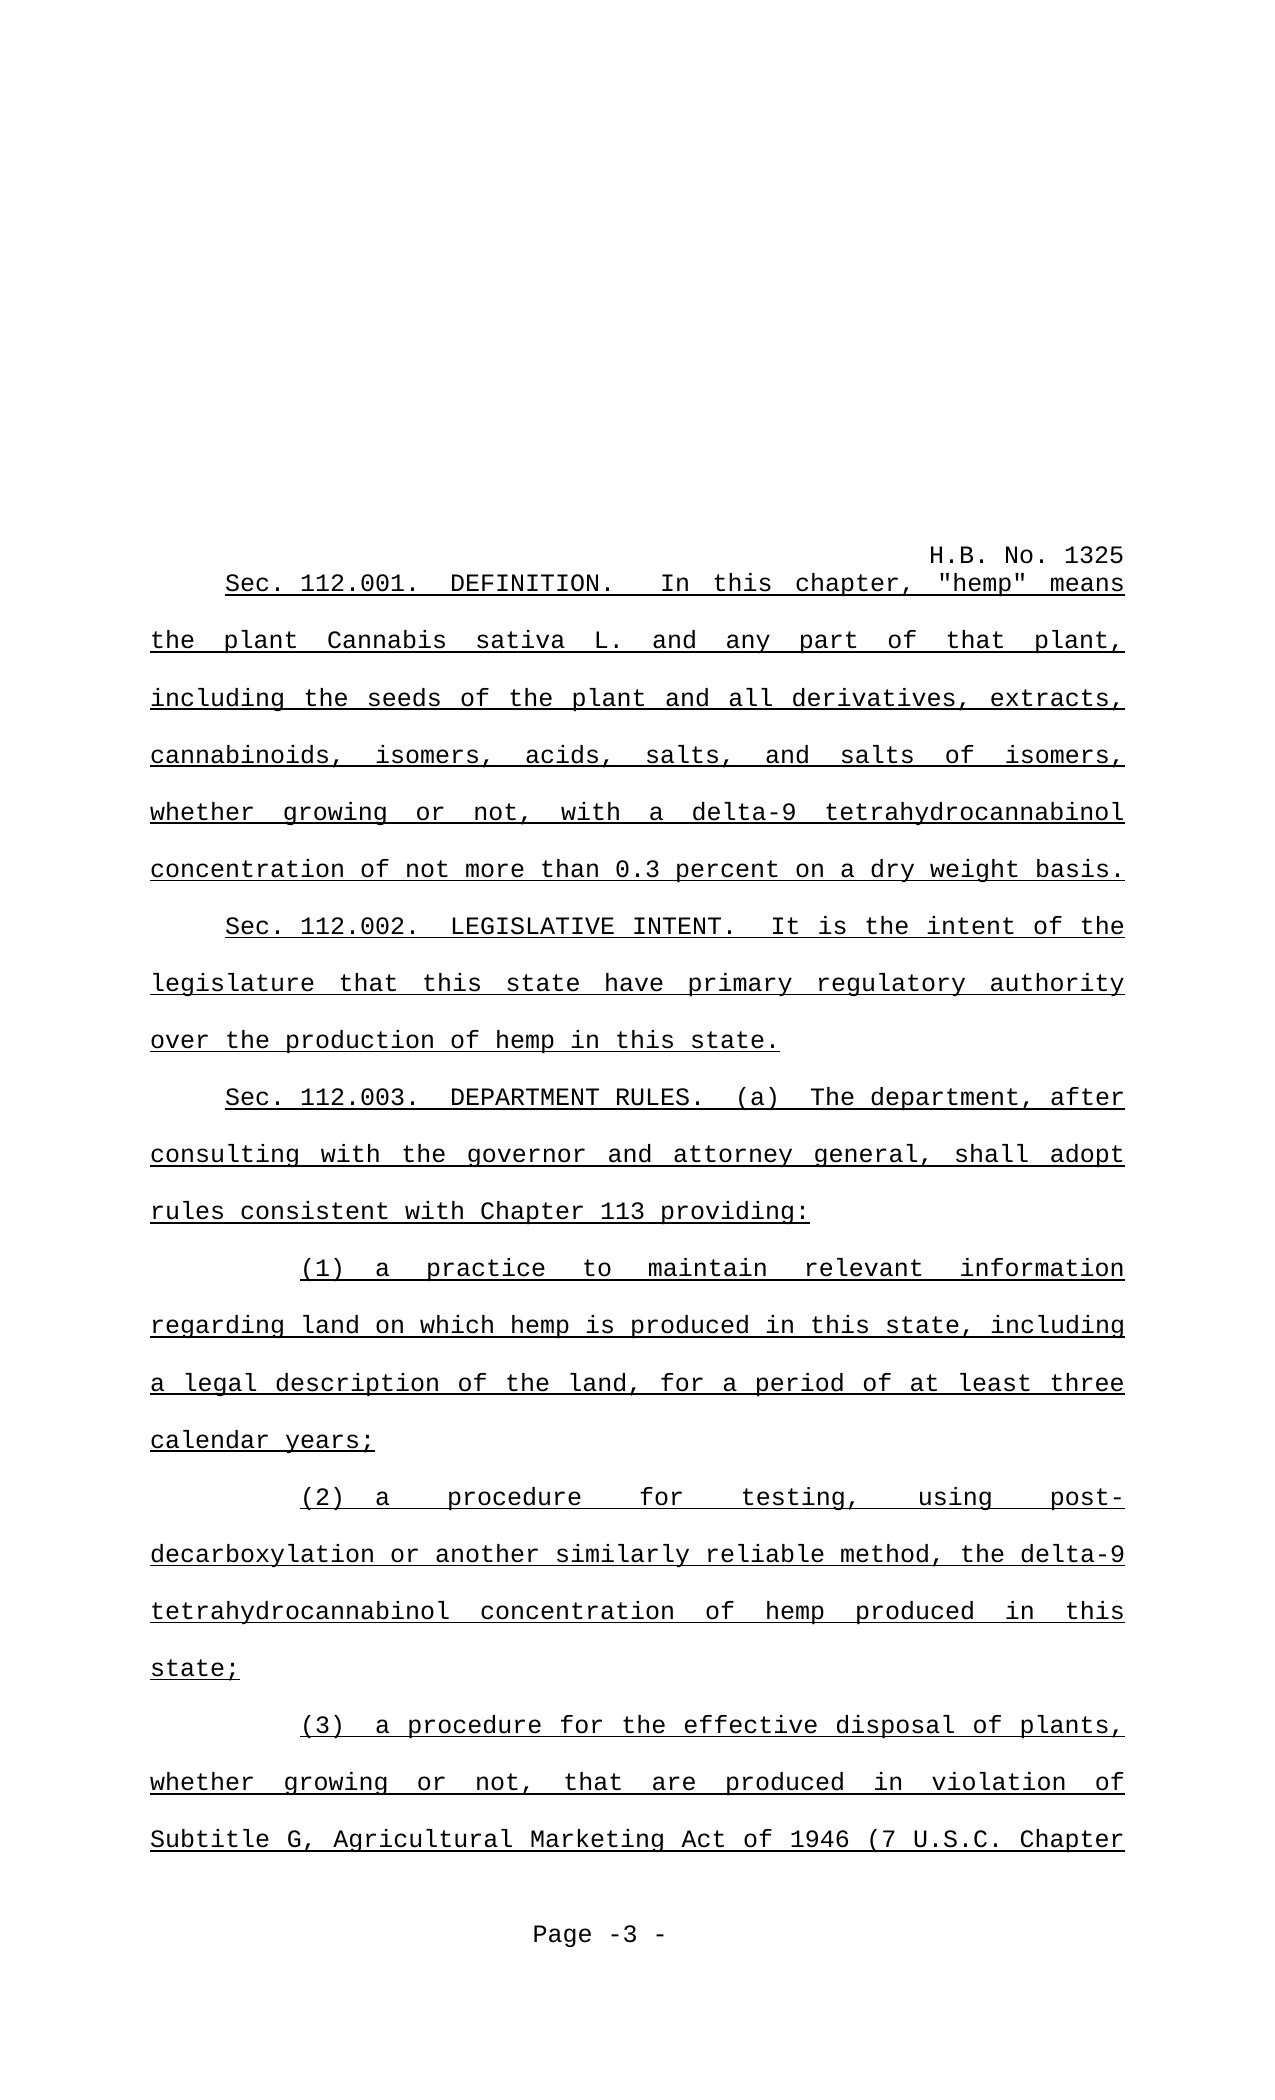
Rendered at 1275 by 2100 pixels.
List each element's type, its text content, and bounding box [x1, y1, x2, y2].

text Sec. 112.001. DEFINITION. In this chapter, "hemp" means the plant Cannabis sativa L. and any part of that plant, including the seeds of the plant and all derivatives, extracts, cannabinoids, isomers, acids, salts, and salts of isomers, whether growing or not, with a delta-9 tetrahydrocannabinol concentration of not more than 0.3 percent on a dry weight basis. [150, 571, 1125, 651]
text Sec. 112.003. DEPARTMENT RULES. (a) The department, after consulting with the governor and attorney general, shall adopt rules consistent with Chapter 113 providing: [150, 1084, 1125, 1165]
text Sec. 112.001. DEFINITION. In this chapter, "hemp" means the plant Cannabis sativa L. and any part of that plant, including the seeds of the plant and all derivatives, extracts, cannabinoids, isomers, acids, salts, and salts of isomers, whether growing or not, with a delta-9 tetrahydrocannabinol concentration of not more than 0.3 percent on a dry weight basis. [150, 767, 1125, 822]
text (2) a procedure for testing, using post-decarboxylation or another similarly reliable method, the delta-9 tetrahydrocannabinol concentration of hemp produced in this state; [150, 1623, 1125, 1684]
text (2) a procedure for testing, using post-decarboxylation or another similarly reliable method, the delta-9 tetrahydrocannabinol concentration of hemp produced in this state; [150, 1566, 1125, 1622]
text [150, 1795, 1125, 1850]
text Sec. 112.001. DEFINITION. In this chapter, "hemp" means the plant Cannabis sativa L. and any part of that plant, including the seeds of the plant and all derivatives, extracts, cannabinoids, isomers, acids, salts, and salts of isomers, whether growing or not, with a delta-9 tetrahydrocannabinol concentration of not more than 0.3 percent on a dry weight basis. [150, 824, 1125, 880]
text (2) a procedure for testing, using post-decarboxylation or another similarly reliable method, the delta-9 tetrahydrocannabinol concentration of hemp produced in this state; [150, 1484, 1125, 1565]
text (1) a practice to maintain relevant information regarding land on which hemp is produced in this state, including a legal description of the land, for a period of at least three calendar years; [150, 1256, 1125, 1336]
text (1) a practice to maintain relevant information regarding land on which hemp is produced in this state, including a legal description of the land, for a period of at least three calendar years; [150, 1338, 1125, 1393]
text Sec. 112.002. LEGISLATIVE INTENT. It is the intent of the legislature that this state have primary regulatory authority over the production of hemp in this state. [150, 913, 1125, 994]
text Sec. 112.001. DEFINITION. In this chapter, "hemp" means the plant Cannabis sativa L. and any part of that plant, including the seeds of the plant and all derivatives, extracts, cannabinoids, isomers, acids, salts, and salts of isomers, whether growing or not, with a delta-9 tetrahydrocannabinol concentration of not more than 0.3 percent on a dry weight basis. [150, 653, 1125, 708]
text Sec. 112.001. DEFINITION. In this chapter, "hemp" means the plant Cannabis sativa L. and any part of that plant, including the seeds of the plant and all derivatives, extracts, cannabinoids, isomers, acids, salts, and salts of isomers, whether growing or not, with a delta-9 tetrahydrocannabinol concentration of not more than 0.3 percent on a dry weight basis. [150, 710, 1125, 765]
text Sec. 112.002. LEGISLATIVE INTENT. It is the intent of the legislature that this state have primary regulatory authority over the production of hemp in this state. [150, 995, 1125, 1056]
text (1) a practice to maintain relevant information regarding land on which hemp is produced in this state, including a legal description of the land, for a period of at least three calendar years; [150, 1395, 1125, 1456]
text Sec. 112.003. DEPARTMENT RULES. (a) The department, after consulting with the governor and attorney general, shall adopt rules consistent with Chapter 113 providing: [150, 1167, 1125, 1227]
